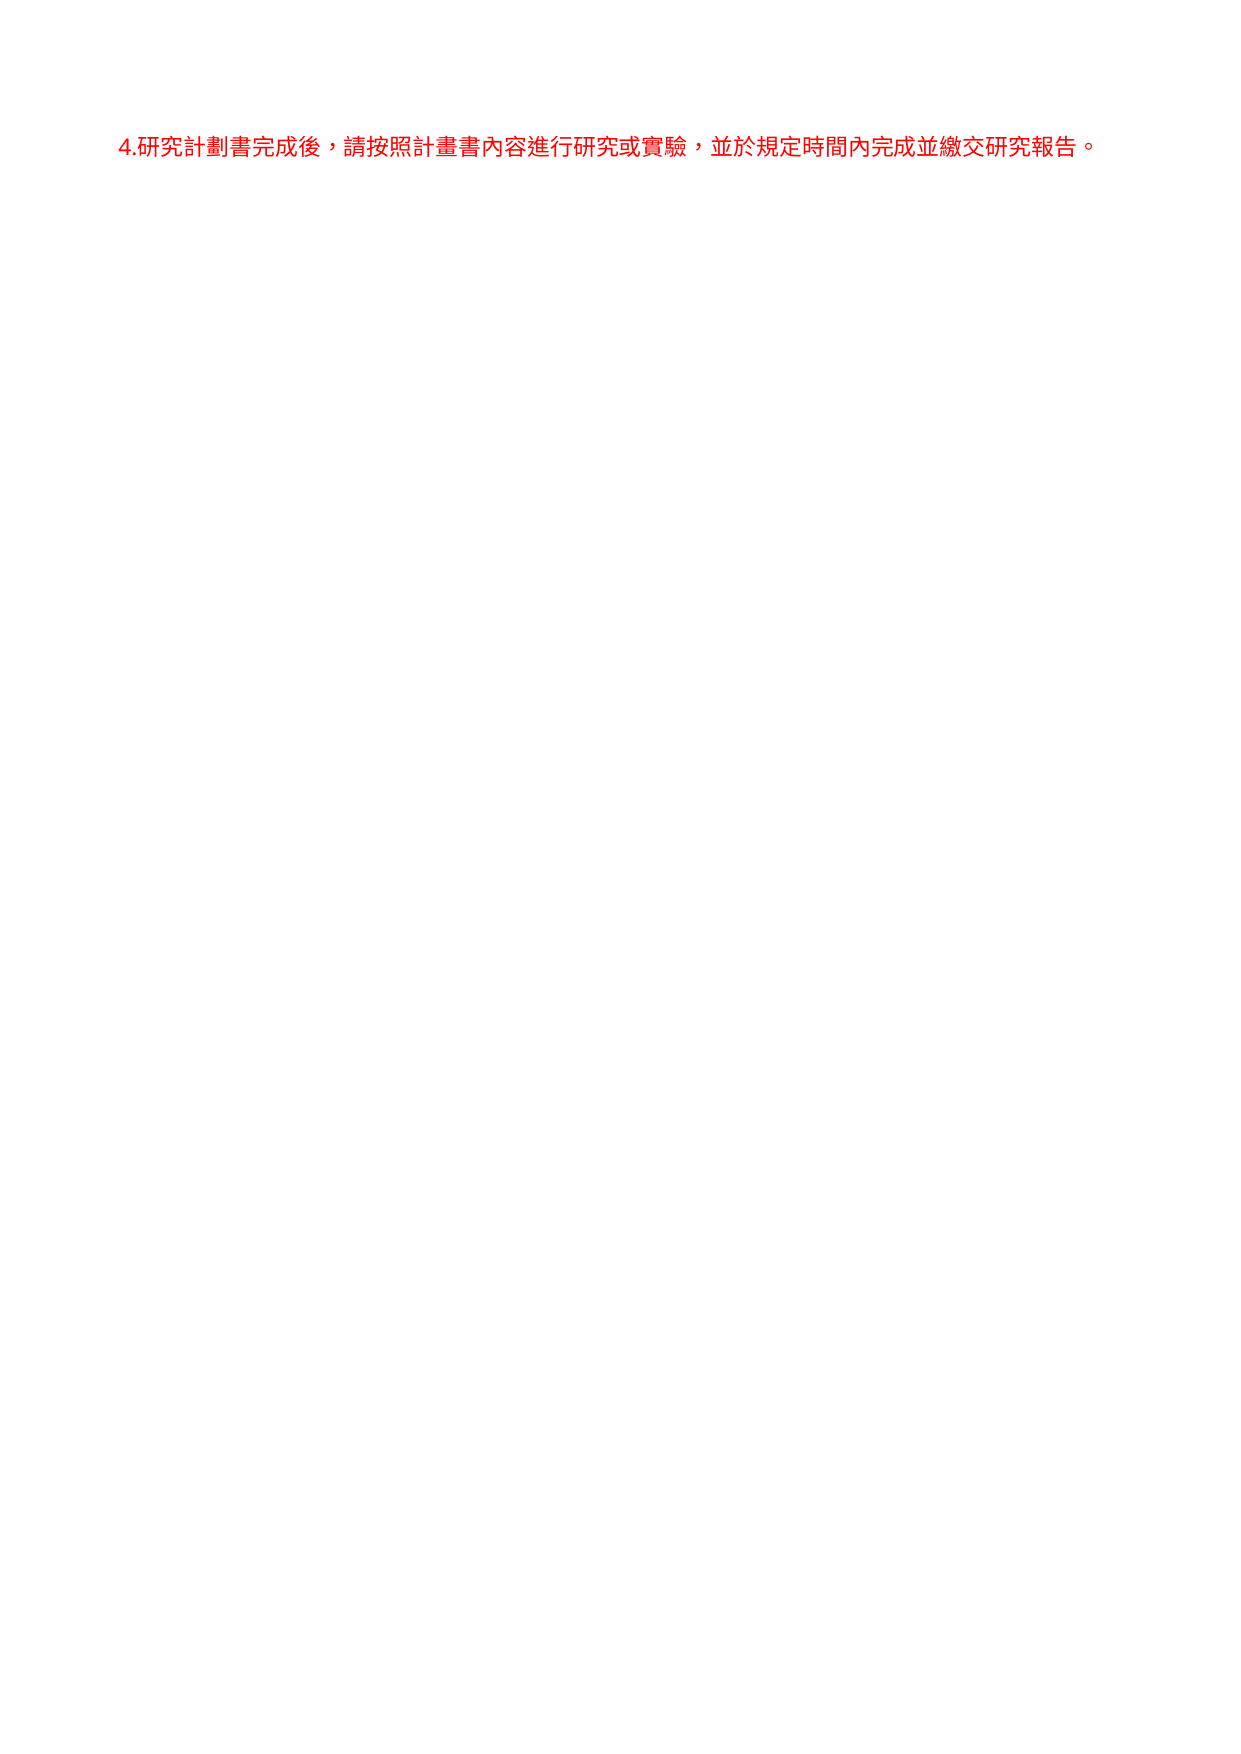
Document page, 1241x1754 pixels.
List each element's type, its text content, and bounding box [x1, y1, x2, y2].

text 4.研究計劃書完成後，請按照計畫書內容進行研究或實驗，並於規定時間內完成並繳交研究報告。 [118, 127, 1122, 164]
